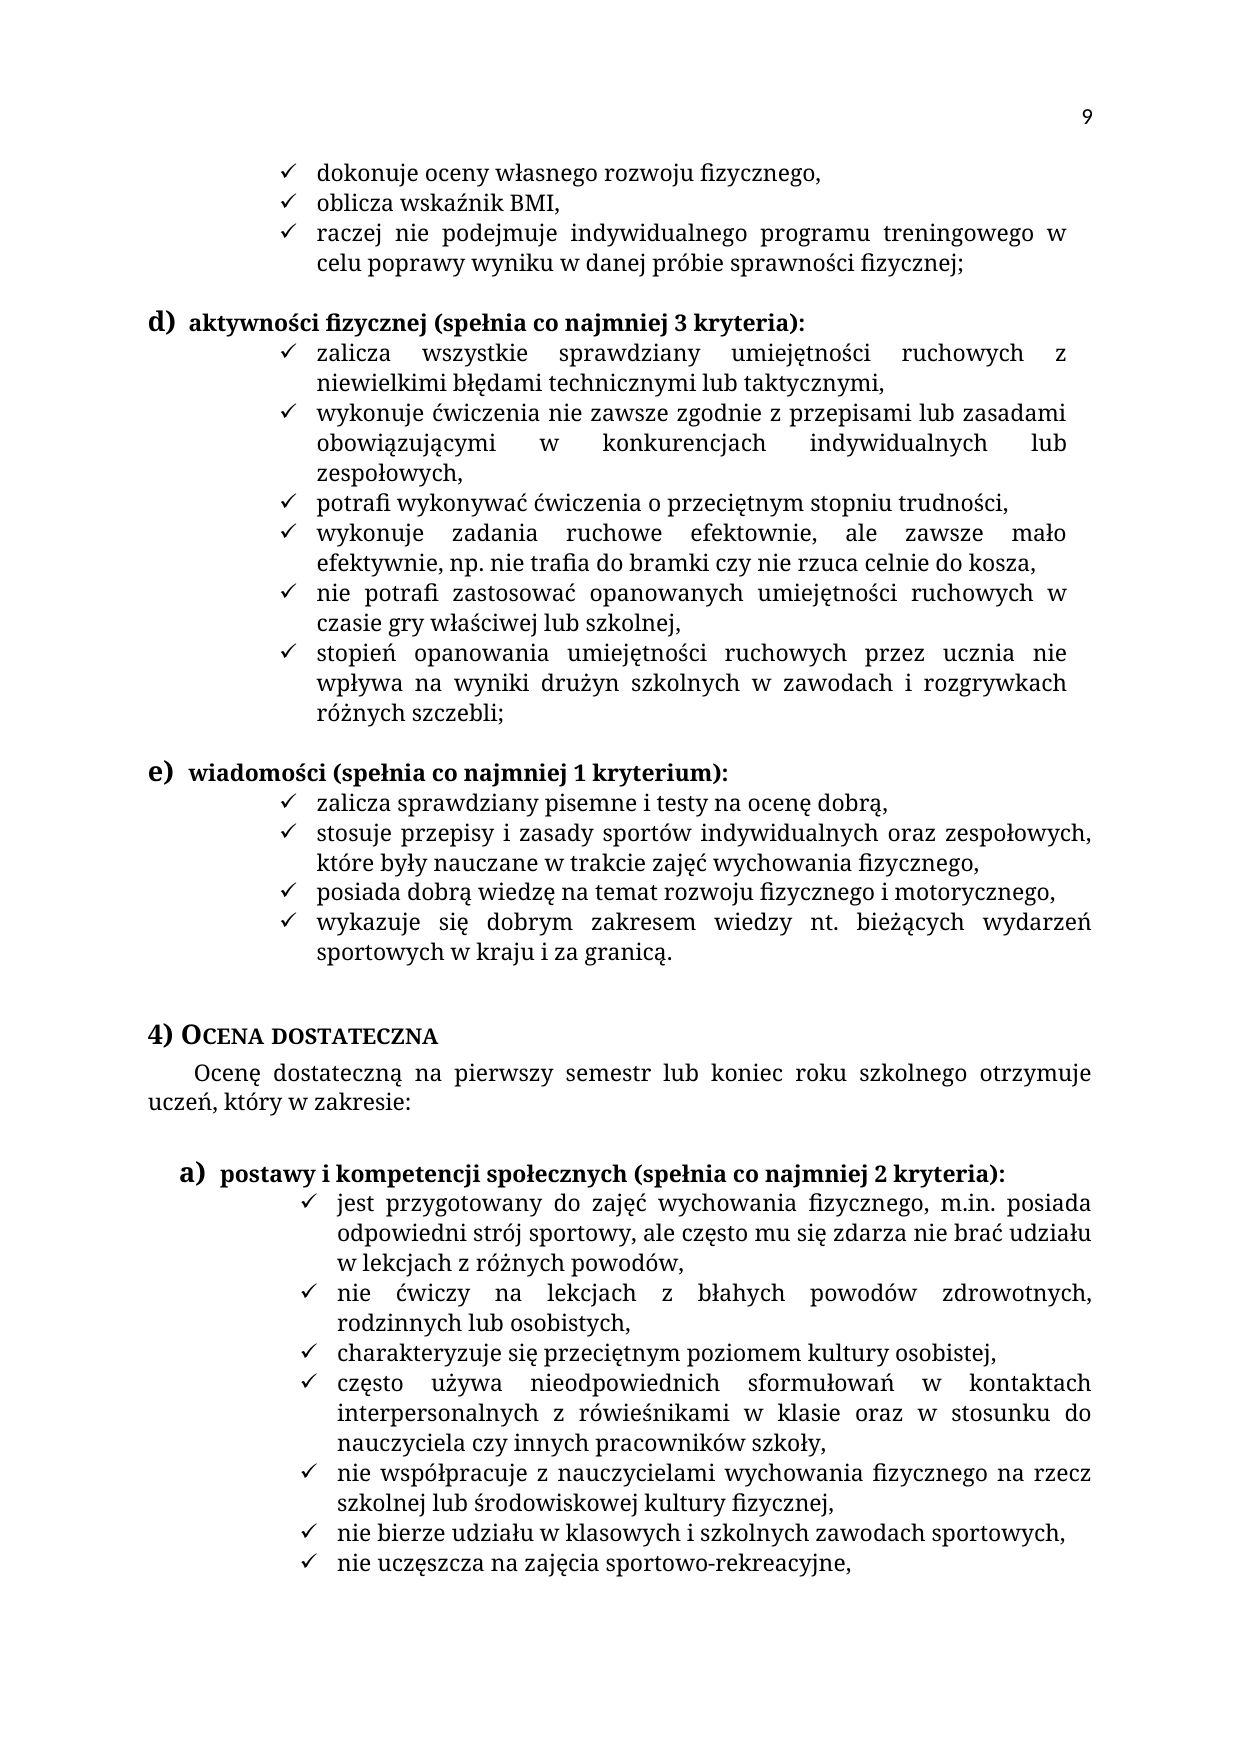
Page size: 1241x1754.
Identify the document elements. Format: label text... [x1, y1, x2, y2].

list postawy i kompetencji społecznych (spełnia co najmniej 2 kryteria): [179, 1158, 1093, 1188]
list stosuje przepisy i zasady sportów indywidualnych oraz zespołowych, które były nauczane w trakcie zajęć wychowania fizycznego, [279, 817, 1093, 877]
list posiada dobrą wiedzę na temat rozwoju fizycznego i motorycznego, [279, 877, 1093, 907]
list dokonuje oceny własnego rozwoju fizycznego, [279, 158, 1068, 188]
list nie potrafi zastosować opanowanych umiejętności ruchowych w czasie gry właściwej lub szkolnej, [279, 578, 1068, 638]
list wykonuje ćwiczenia nie zawsze zgodnie z przepisami lub zasadami obowiązującymi w konkurencjach indywidualnych lub zespołowych, [279, 398, 1068, 488]
list wykonuje zadania ruchowe efektownie, ale zawsze mało efektywnie, np. nie trafia do bramki czy nie rzuca celnie do kosza, [279, 518, 1068, 578]
list zalicza wszystkie sprawdziany umiejętności ruchowych z niewielkimi błędami technicznymi lub taktycznymi, [279, 338, 1068, 398]
list stopień opanowania umiejętności ruchowych przez ucznia nie wpływa na wyniki drużyn szkolnych w zawodach i rozgrywkach różnych szczebli; [279, 638, 1068, 728]
list charakteryzuje się przeciętnym poziomem kultury osobistej, [299, 1338, 1093, 1368]
list wykazuje się dobrym zakresem wiedzy nt. bieżących wydarzeń sportowych w kraju i za granicą. [279, 907, 1093, 966]
text Ocenę dostateczną na pierwszy semestr lub koniec roku szkolnego otrzymuje uczeń, który w zakresie: [148, 1057, 1093, 1116]
list raczej nie podejmuje indywidualnego programu treningowego w celu poprawy wyniku w danej próbie sprawności fizycznej; [279, 218, 1068, 278]
list często używa nieodpowiednich sformułowań w kontaktach interpersonalnych z rówieśnikami w klasie oraz w stosunku do nauczyciela czy innych pracowników szkoły, [299, 1368, 1093, 1458]
list wiadomości (spełnia co najmniej 1 kryterium): [148, 758, 1093, 788]
list nie współpracuje z nauczycielami wychowania fizycznego na rzecz szkolnej lub środowiskowej kultury fizycznej, [299, 1458, 1093, 1518]
list oblicza wskaźnik BMI, [279, 188, 1068, 218]
list nie ćwiczy na lekcjach z błahych powodów zdrowotnych, rodzinnych lub osobistych, [299, 1278, 1093, 1338]
list nie bierze udziału w klasowych i szkolnych zawodach sportowych, [299, 1518, 1093, 1548]
list potrafi wykonywać ćwiczenia o przeciętnym stopniu trudności, [279, 488, 1068, 518]
list nie uczęszcza na zajęcia sportowo-rekreacyjne, [299, 1548, 1093, 1578]
text 4) Ocena dostateczna [148, 1026, 1093, 1049]
list aktywności fizycznej (spełnia co najmniej 3 kryteria): [148, 308, 1093, 338]
list zalicza sprawdziany pisemne i testy na ocenę dobrą, [279, 788, 1093, 817]
list jest przygotowany do zajęć wychowania fizycznego, m.in. posiada odpowiedni strój sportowy, ale często mu się zdarza nie brać udziału w lekcjach z różnych powodów, [299, 1188, 1093, 1278]
